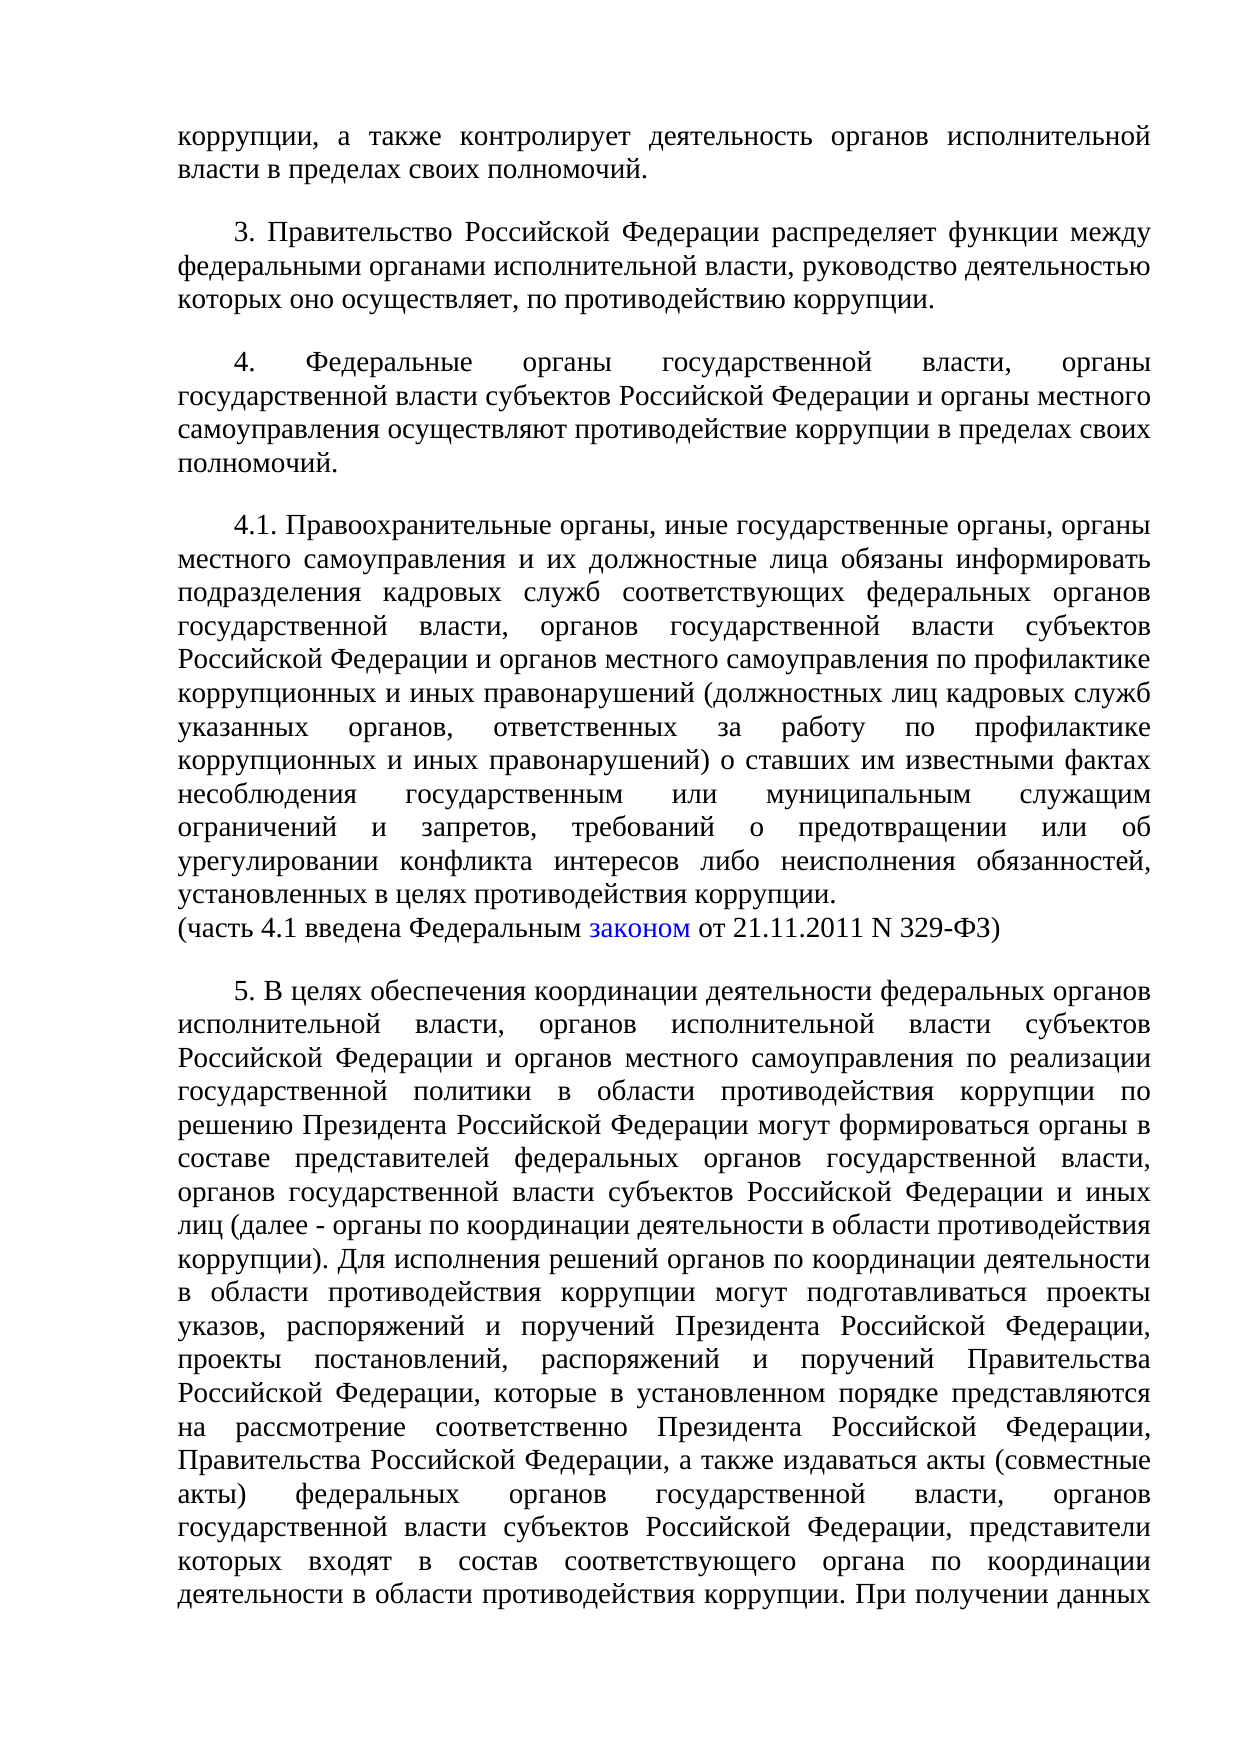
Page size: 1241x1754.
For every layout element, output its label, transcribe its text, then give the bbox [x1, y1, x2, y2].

text 4. Федеральные органы государственной власти, органы государственной власти субъектов Российской Федерации и органы местного самоуправления осуществляют противодействие коррупции в пределах своих полномочий. [177, 344, 1152, 478]
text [177, 973, 1152, 1610]
text 3. Правительство Российской Федерации распределяет функции между федеральными органами исполнительной власти, руководство деятельностью которых оно осуществляет, по противодействию коррупции. [177, 214, 1152, 315]
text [177, 118, 1152, 185]
text 4.1. Правоохранительные органы, иные государственные органы, органы местного самоуправления и их должностные лица обязаны информировать подразделения кадровых служб соответствующих федеральных органов государственной власти, органов государственной власти субъектов Российской Федерации и органов местного самоуправления по профилактике коррупционных и иных правонарушений (должностных лиц кадровых служб указанных органов, ответственных за работу по профилактике коррупционных и иных правонарушений) о ставших им известными фактах несоблюдения государственным или муниципальным служащим ограничений и запретов, требований о предотвращении или об урегулировании конфликта интересов либо неисполнения обязанностей, установленных в целях противодействия коррупции. [177, 507, 1152, 910]
text (часть 4.1 введена Федеральным законом от 21.11.2011 N 329-ФЗ) [177, 910, 1152, 943]
